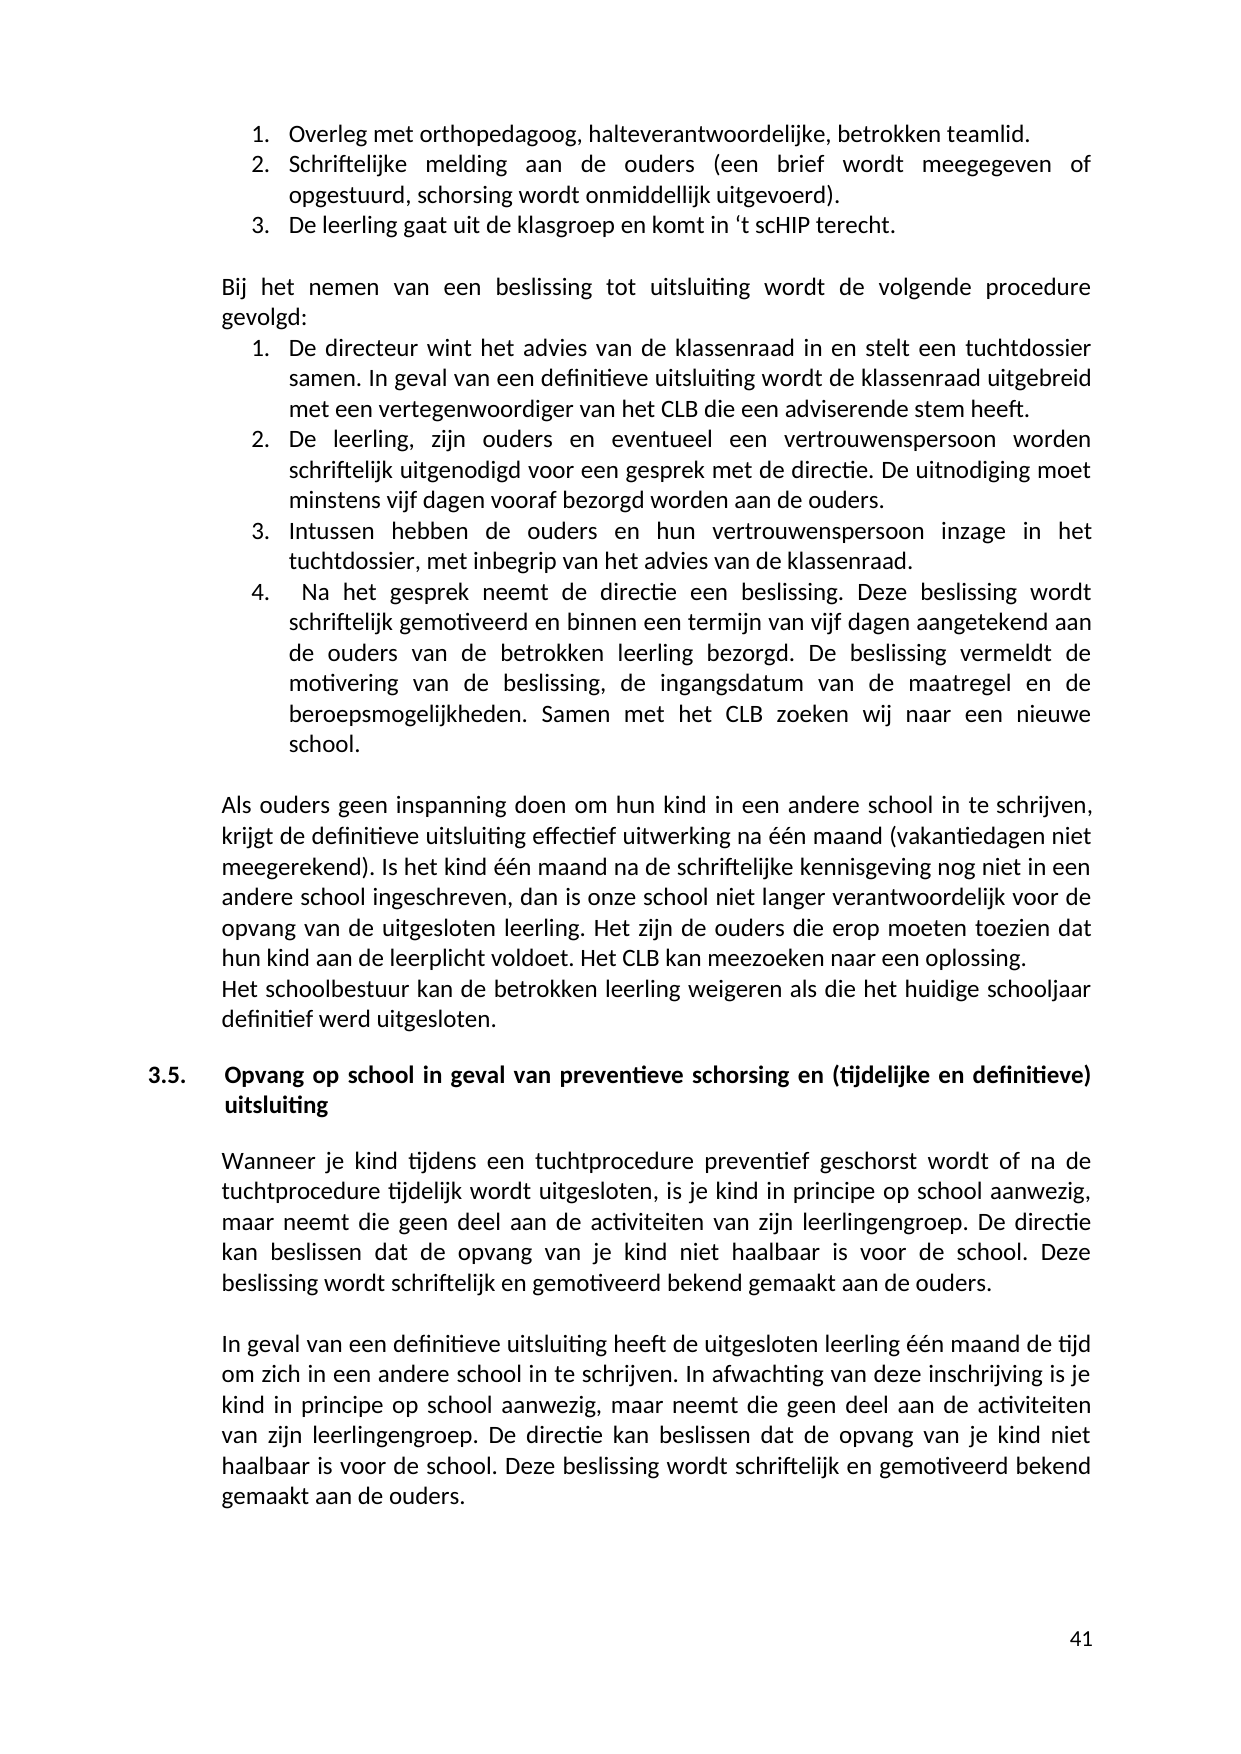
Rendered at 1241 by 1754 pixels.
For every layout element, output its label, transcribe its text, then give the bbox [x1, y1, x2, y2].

list De leerling gaat uit de klasgroep en komt in ‘t scHIP terecht. [251, 210, 1093, 240]
text Bij het nemen van een beslissing tot uitsluiting wordt de volgende procedure gevolgd: [221, 271, 1093, 332]
list De directeur wint het advies van de klassenraad in en stelt een tuchtdossier samen. In geval van een definitieve uitsluiting wordt de klassenraad uitgebreid met een vertegenwoordiger van het CLB die een adviserende stem heeft. [251, 332, 1093, 423]
list Na het gesprek neemt de directie een beslissing. Deze beslissing wordt schriftelijk gemotiveerd en binnen een termijn van vijf dagen aangetekend aan de ouders van de betrokken leerling bezorgd. De beslissing vermeldt de motivering van de beslissing, de ingangsdatum van de maatregel en de beroepsmogelijkheden. Samen met het CLB zoeken wij naar een nieuwe school. [251, 576, 1093, 759]
subtitle Opvang op school in geval van preventieve schorsing en (tijdelijke en definitieve) uitsluiting [148, 1059, 1093, 1120]
list Overleg met orthopedagoog, halteverantwoordelijke, betrokken teamlid. [251, 118, 1093, 149]
text Wanneer je kind tijdens een tuchtprocedure preventief geschorst wordt of na de tuchtprocedure tijdelijk wordt uitgesloten, is je kind in principe op school aanwezig, maar neemt die geen deel aan de activiteiten van zijn leerlingengroep. De directie kan beslissen dat de opvang van je kind niet haalbaar is voor de school. Deze beslissing wordt schriftelijk en gemotiveerd bekend gemaakt aan de ouders. [221, 1145, 1093, 1297]
list De leerling, zijn ouders en eventueel een vertrouwenspersoon worden schriftelijk uitgenodigd voor een gesprek met de directie. De uitnodiging moet minstens vijf dagen vooraf bezorgd worden aan de ouders. [251, 423, 1093, 515]
text In geval van een definitieve uitsluiting heeft de uitgesloten leerling één maand de tijd om zich in een andere school in te schrijven. In afwachting van deze inschrijving is je kind in principe op school aanwezig, maar neemt die geen deel aan de activiteiten van zijn leerlingengroep. De directie kan beslissen dat de opvang van je kind niet haalbaar is voor de school. Deze beslissing wordt schriftelijk en gemotiveerd bekend gemaakt aan de ouders. [221, 1328, 1093, 1511]
list Intussen hebben de ouders en hun vertrouwenspersoon inzage in het tuchtdossier, met inbegrip van het advies van de klassenraad. [251, 515, 1093, 576]
list Schriftelijke melding aan de ouders (een brief wordt meegegeven of opgestuurd, schorsing wordt onmiddellijk uitgevoerd). [251, 149, 1093, 210]
text Als ouders geen inspanning doen om hun kind in een andere school in te schrijven, krijgt de definitieve uitsluiting effectief uitwerking na één maand (vakantiedagen niet meegerekend). Is het kind één maand na de schriftelijke kennisgeving nog niet in een andere school ingeschreven, dan is onze school niet langer verantwoordelijk voor de opvang van de uitgesloten leerling. Het zijn de ouders die erop moeten toezien dat hun kind aan de leerplicht voldoet. Het CLB kan meezoeken naar een oplossing. [221, 789, 1093, 973]
text Het schoolbestuur kan de betrokken leerling weigeren als die het huidige schooljaar definitief werd uitgesloten. [221, 973, 1093, 1034]
